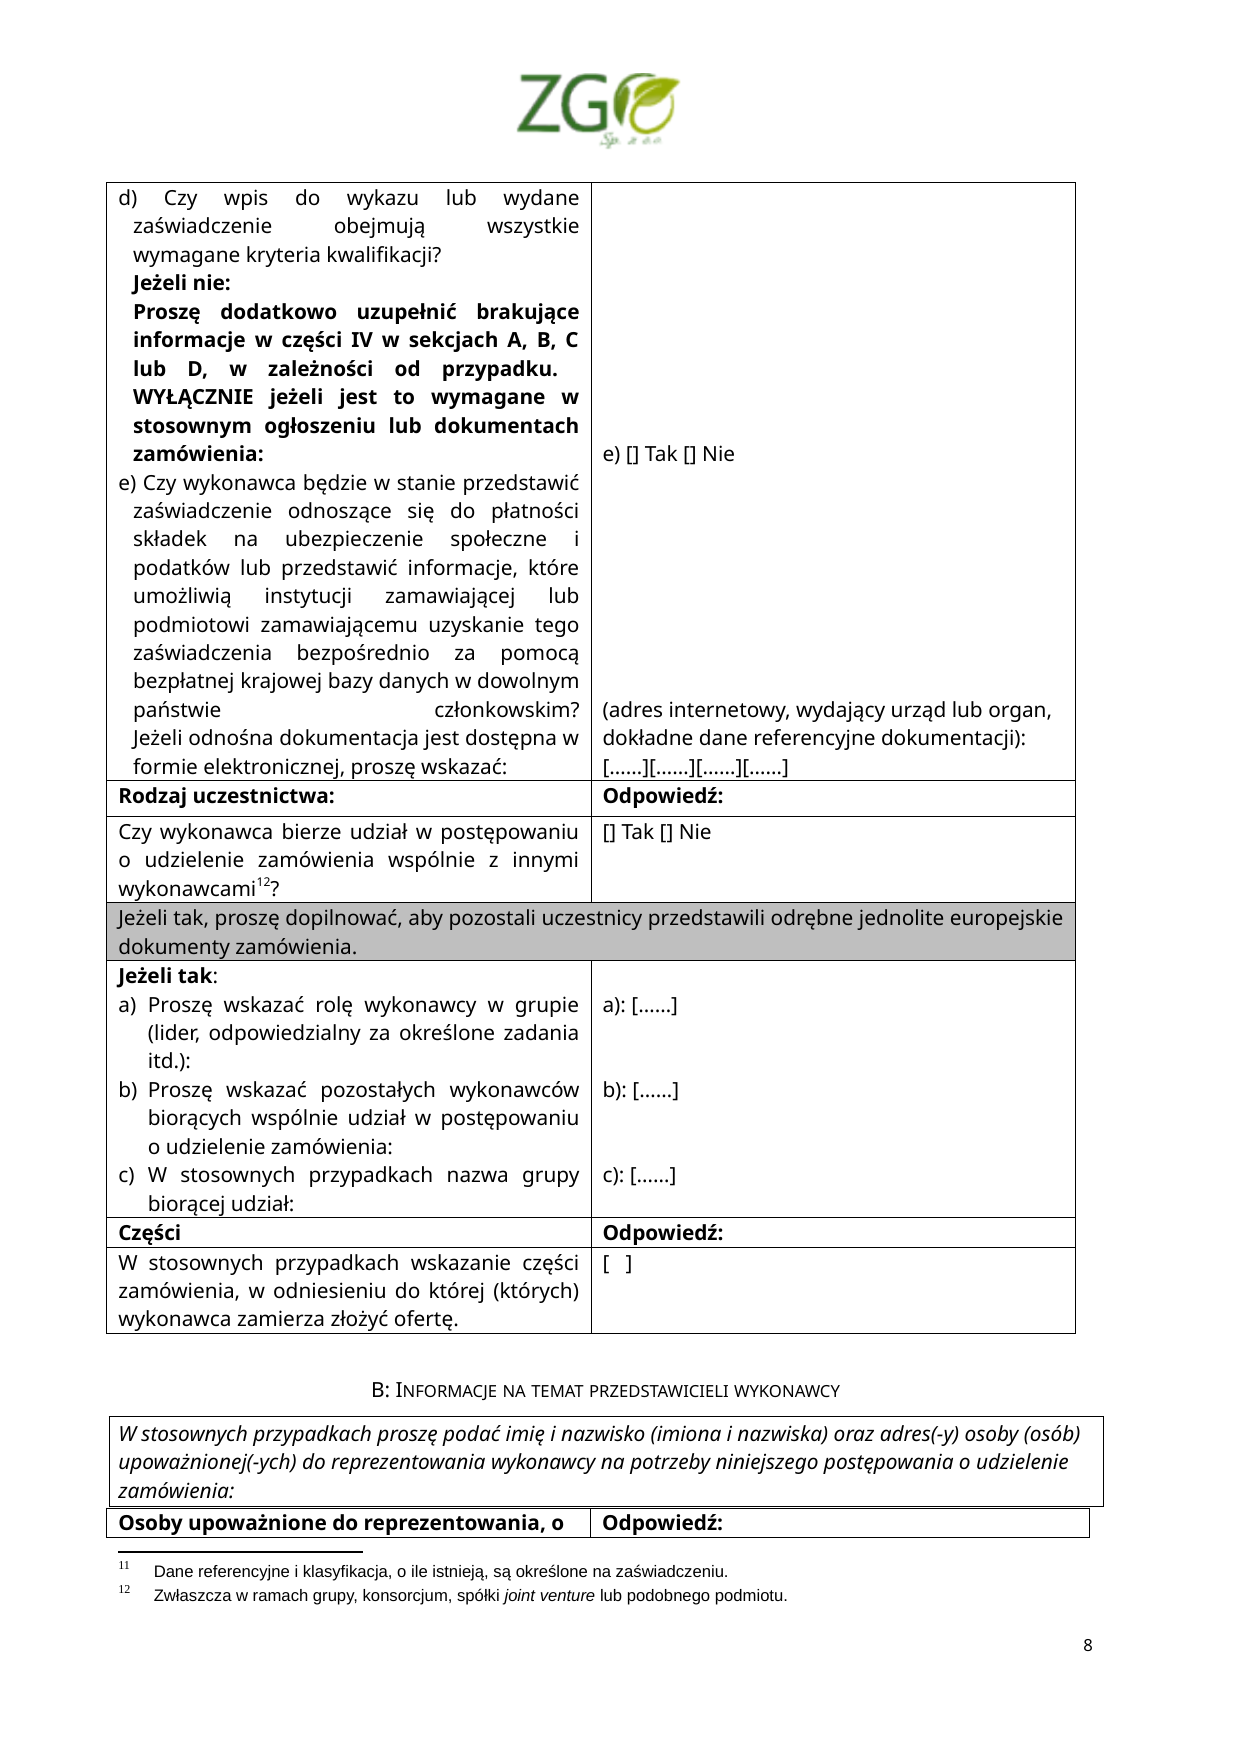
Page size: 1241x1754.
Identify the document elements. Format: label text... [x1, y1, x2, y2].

table_cell Jeżeli tak: Proszę wskazać rolę wykonawcy w grupie (lider, odpowiedzialny za określone zadania itd.): Proszę wskazać pozostałych wykonawców biorących wspólnie udział w postępowaniu o udzielenie zamówienia: W stosownych przypadkach nazwa grupy biorącej udział: [107, 961, 591, 1217]
table_cell Jeżeli tak, proszę dopilnować, aby pozostali uczestnicy przedstawili odrębne jednolite europejskie dokumenty zamówienia. [107, 903, 1075, 960]
table_cell [ ] [592, 1248, 1075, 1333]
text W stosownych przypadkach proszę podać imię i nazwisko (imiona i nazwiska) oraz adres(-y) osoby (osób) upoważnionej(-ych) do reprezentowania wykonawcy na potrzeby niniejszego postępowania o udzielenie zamówienia: [110, 1417, 1103, 1506]
table_cell W stosownych przypadkach wskazanie części zamówienia, w odniesieniu do której (których) wykonawca zamierza złożyć ofertę. [107, 1248, 591, 1333]
table_cell Czy wykonawca bierze udział w postępowaniu o udzielenie zamówienia wspólnie z innymi wykonawcami? [107, 817, 591, 902]
table_cell a): [……] b): [……] c): [……] [592, 961, 1075, 1217]
table_cell Rodzaj uczestnictwa: [107, 781, 591, 816]
table_header Odpowiedź: [591, 1509, 1089, 1537]
table_header Osoby upoważnione do reprezentowania, o ile istnieją: [107, 1509, 590, 1537]
table_cell [] Tak [] Nie [592, 817, 1075, 902]
title B: Informacje na temat przedstawicieli wykonawcy [118, 1375, 1092, 1403]
picture [511, 73, 699, 154]
table_cell Części [107, 1218, 591, 1247]
table_cell Odpowiedź: [592, 1218, 1075, 1247]
table_cell Odpowiedź: [592, 781, 1075, 816]
